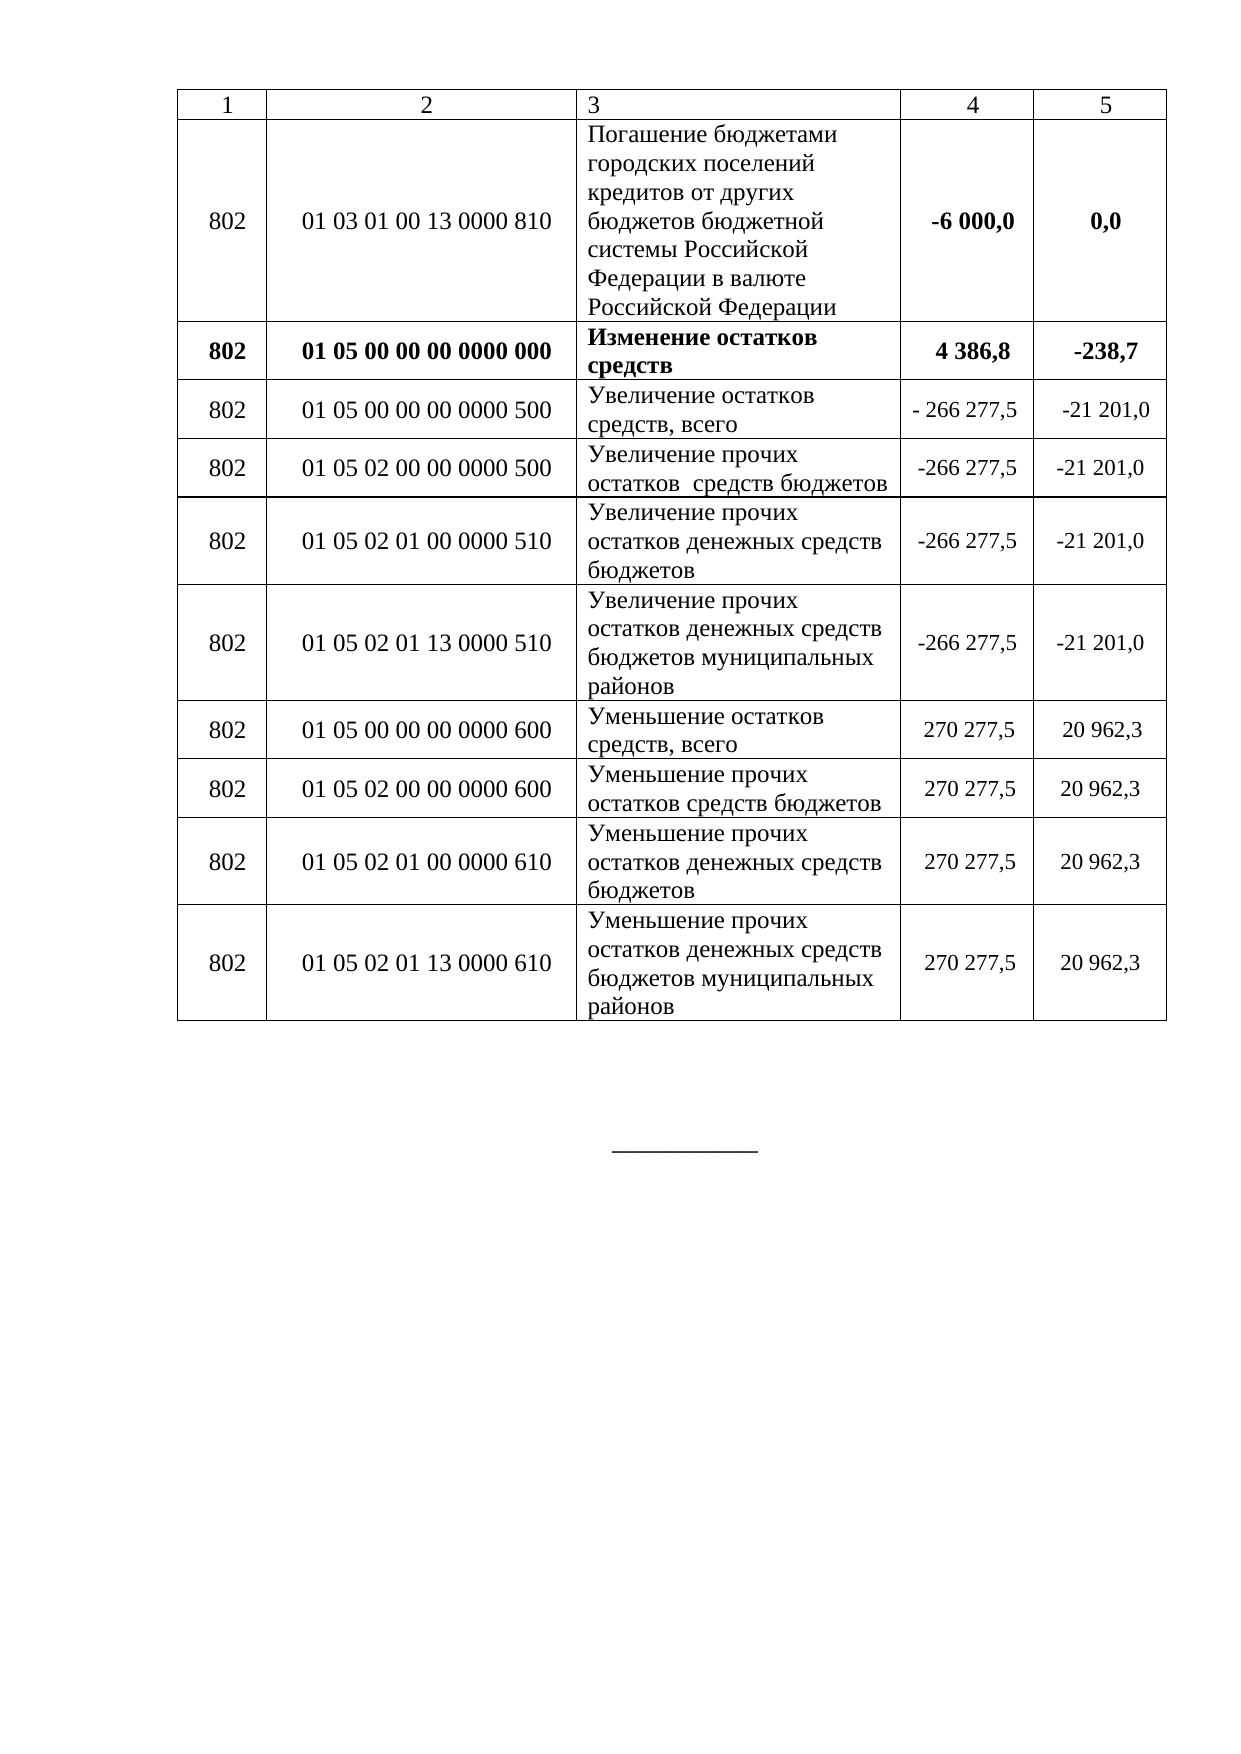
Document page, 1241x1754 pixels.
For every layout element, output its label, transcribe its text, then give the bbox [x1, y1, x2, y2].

table_cell Уменьшение прочих остатков денежных средств бюджетов [577, 818, 900, 904]
table_cell 270 277,5 [901, 818, 1033, 904]
table_cell 270 277,5 [901, 759, 1033, 817]
table_cell 802 [178, 905, 266, 1020]
table_cell Увеличение прочих остатков денежных средств бюджетов муниципальных районов [577, 585, 900, 700]
table_cell -21 201,0 [1034, 498, 1166, 584]
table_cell -266 277,5 [901, 439, 1033, 496]
table_cell 01 05 02 01 13 0000 610 [267, 905, 576, 1020]
table_cell 802 [178, 818, 266, 904]
table_cell 802 [178, 498, 266, 584]
table_cell 01 05 02 00 00 0000 500 [267, 439, 576, 496]
table_cell 01 05 02 01 00 0000 610 [267, 818, 576, 904]
table_cell -21 201,0 [1034, 380, 1166, 438]
table_cell 01 05 00 00 00 0000 600 [267, 701, 576, 758]
table_header 4 [901, 90, 1033, 118]
table_header 5 [1034, 90, 1166, 118]
table_cell -6 000,0 [901, 120, 1033, 321]
table_cell 802 [178, 380, 266, 438]
table_cell 01 05 00 00 00 0000 000 [267, 322, 576, 379]
table_cell Увеличение прочих остатков денежных средств бюджетов [577, 498, 900, 584]
table_cell 20 962,3 [1034, 818, 1166, 904]
table_cell 01 05 00 00 00 0000 500 [267, 380, 576, 438]
table_cell Увеличение прочих остатков средств бюджетов [577, 439, 900, 496]
table_header 3 [577, 90, 900, 118]
table_cell Изменение остатков средств [577, 322, 900, 379]
table_cell 802 [178, 701, 266, 758]
table_cell -21 201,0 [1034, 439, 1166, 496]
table_cell 20 962,3 [1034, 905, 1166, 1020]
table_cell 802 [178, 439, 266, 496]
table_cell 01 05 02 01 13 0000 510 [267, 585, 576, 700]
table_cell 01 03 01 00 13 0000 810 [267, 120, 576, 321]
table_cell 802 [178, 120, 266, 321]
table_cell -21 201,0 [1034, 585, 1166, 700]
table_cell 802 [178, 585, 266, 700]
table_cell 20 962,3 [1034, 701, 1166, 758]
table_cell 4 386,8 [901, 322, 1033, 379]
table_cell -266 277,5 [901, 585, 1033, 700]
table_cell Уменьшение остатков средств, всего [577, 701, 900, 758]
table_header 1 [178, 90, 266, 118]
table_cell -266 277,5 [901, 498, 1033, 584]
table_cell 01 05 02 00 00 0000 600 [267, 759, 576, 817]
table_cell - 266 277,5 [901, 380, 1033, 438]
table_cell 01 05 02 01 00 0000 510 [267, 498, 576, 584]
table_cell 270 277,5 [901, 701, 1033, 758]
table_cell -238,7 [1034, 322, 1166, 379]
table_cell Уменьшение прочих остатков средств бюджетов [577, 759, 900, 817]
table_cell Погашение бюджетами городских поселений кредитов от других бюджетов бюджетной системы Российской Федерации в валюте Российской Федерации [577, 120, 900, 321]
table_cell 270 277,5 [901, 905, 1033, 1020]
table_cell Уменьшение прочих остатков денежных средств бюджетов муниципальных районов [577, 905, 900, 1020]
text __________ [177, 1122, 1192, 1155]
table_cell 802 [178, 322, 266, 379]
table_header 2 [267, 90, 576, 118]
table_cell 20 962,3 [1034, 759, 1166, 817]
table_cell Увеличение остатков средств, всего [577, 380, 900, 438]
table_cell 0,0 [1034, 120, 1166, 321]
table_cell 802 [178, 759, 266, 817]
